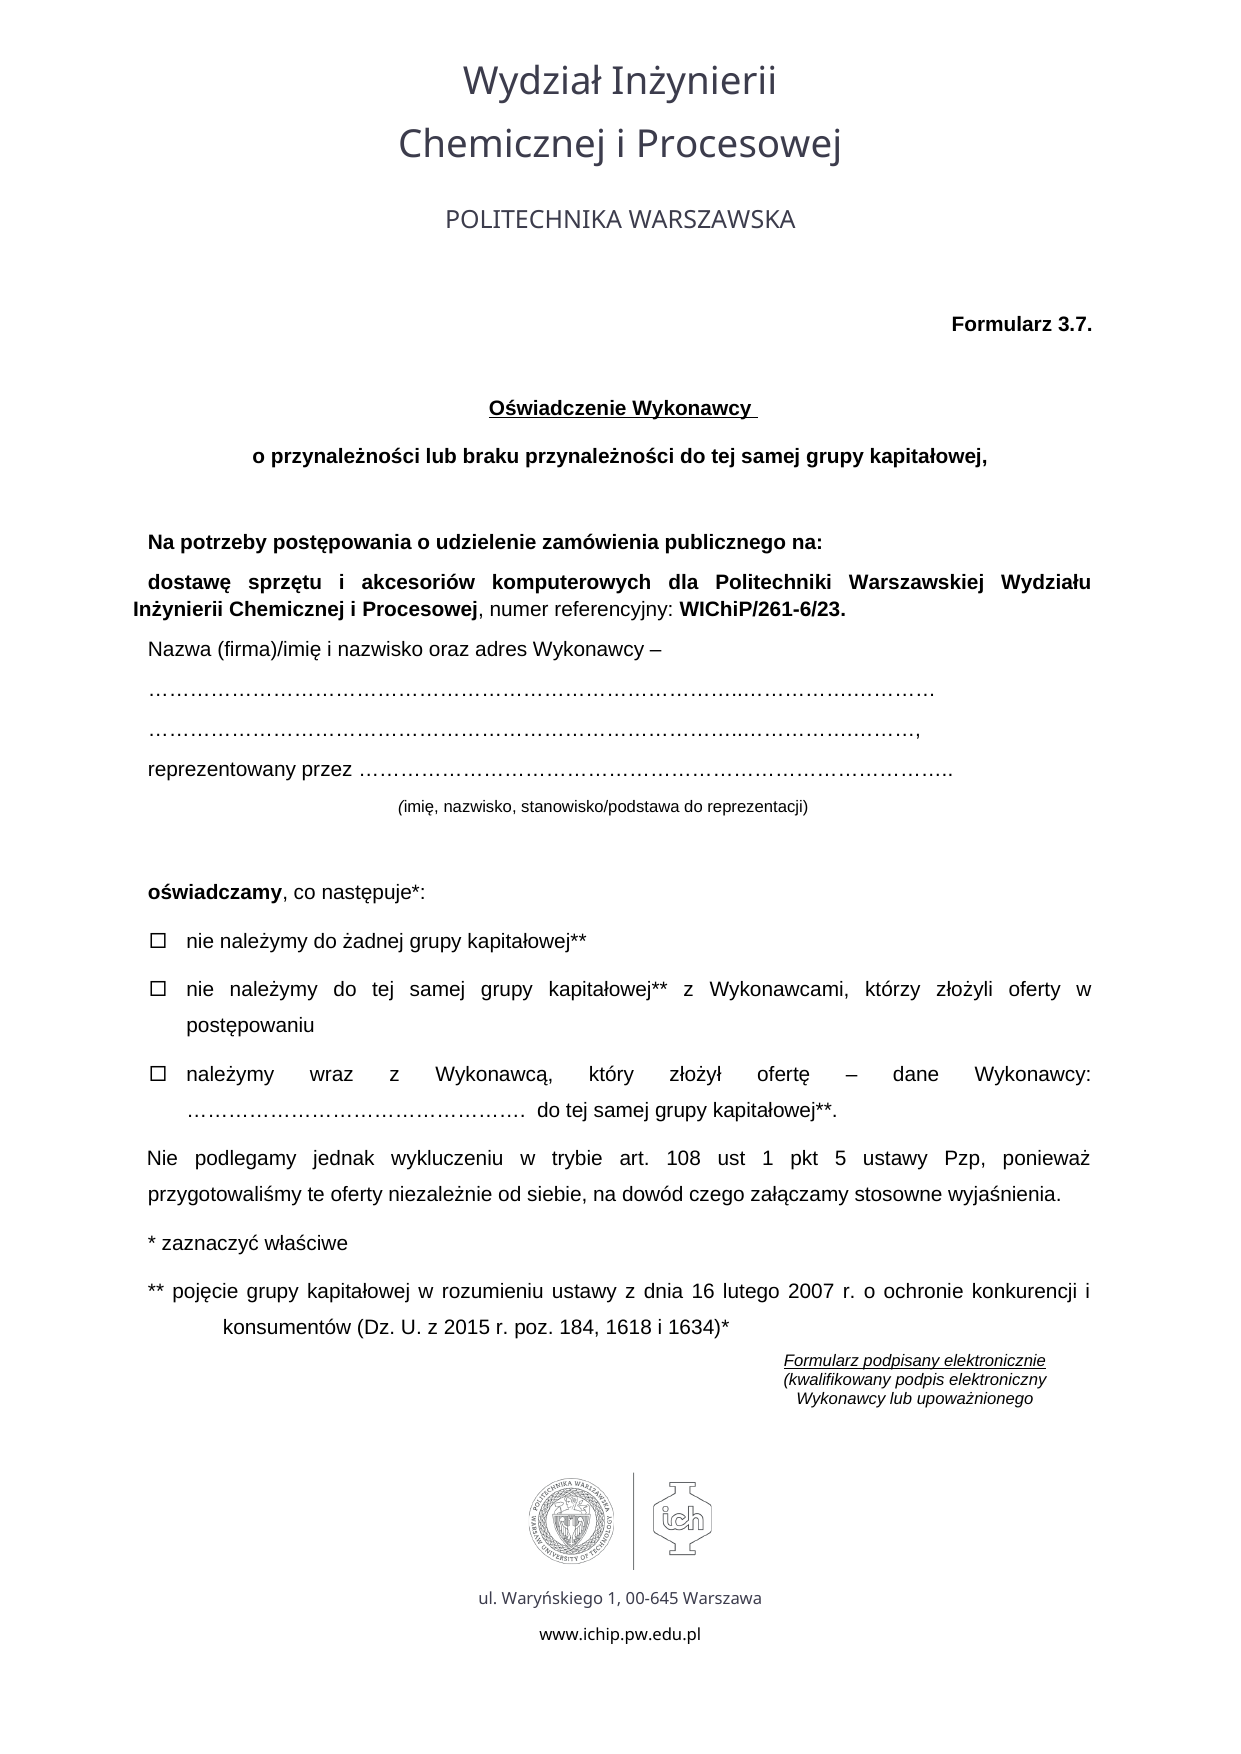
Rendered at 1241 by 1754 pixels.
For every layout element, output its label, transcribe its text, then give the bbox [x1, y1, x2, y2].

text ** pojęcie grupy kapitałowej w rozumieniu ustawy z dnia 16 lutego 2007 r. o ochronie konkurencji i konsumentów (Dz. U. z 2015 r. poz. 184, 1618 i 1634)* [148, 1279, 1092, 1339]
text o przynależności lub braku przynależności do tej samej grupy kapitałowej, [148, 444, 1092, 468]
text * zaznaczyć właściwe [148, 1231, 1092, 1254]
text …………………………………………………………………………..…………….………, [148, 717, 1092, 741]
text reprezentowany przez ………………………………………………………………………….. [148, 757, 1092, 781]
text Na potrzeby postępowania o udzielenie zamówienia publicznego na: [148, 530, 1092, 554]
text Formularz 3.7. [148, 311, 1092, 335]
text Oświadczenie Wykonawcy [148, 396, 1092, 419]
text oświadczamy, co następuje*: [148, 880, 1092, 904]
text (kwalifikowany podpis elektroniczny [709, 1370, 1092, 1389]
text Nie podlegamy jednak wykluczeniu w trybie art. 108 ust 1 pkt 5 ustawy Pzp, ponieważ przygotowaliśmy te oferty niezależnie od siebie, na dowód czego załączamy stosowne wyjaśnienia. [147, 1146, 1092, 1206]
text Formularz podpisany elektronicznie [679, 1351, 1092, 1370]
text (imię, nazwisko, stanowisko/podstawa do reprezentacji) [148, 797, 1092, 816]
list należymy wraz z Wykonawcą, który złożył ofertę – dane Wykonawcy: …………………………………………. do tej samej grupy kapitałowej**. [149, 1062, 1092, 1122]
text Nazwa (firma)/imię i nazwisko oraz adres Wykonawcy – [148, 637, 1092, 661]
text Wykonawcy lub upoważnionego [679, 1389, 1092, 1408]
list nie należymy do tej samej grupy kapitałowej** z Wykonawcami, którzy złożyli oferty w postępowaniu [149, 977, 1092, 1037]
list nie należymy do żadnej grupy kapitałowej** [149, 929, 1092, 953]
picture [528, 1472, 712, 1570]
text dostawę sprzętu i akcesoriów komputerowych dla Politechniki Warszawskiej Wydziału Inżynierii Chemicznej i Procesowej, numer referencyjny: WIChiP/261-6/23. [133, 570, 1092, 621]
text …………………………………………………………………………..…………….………… [148, 677, 1092, 701]
